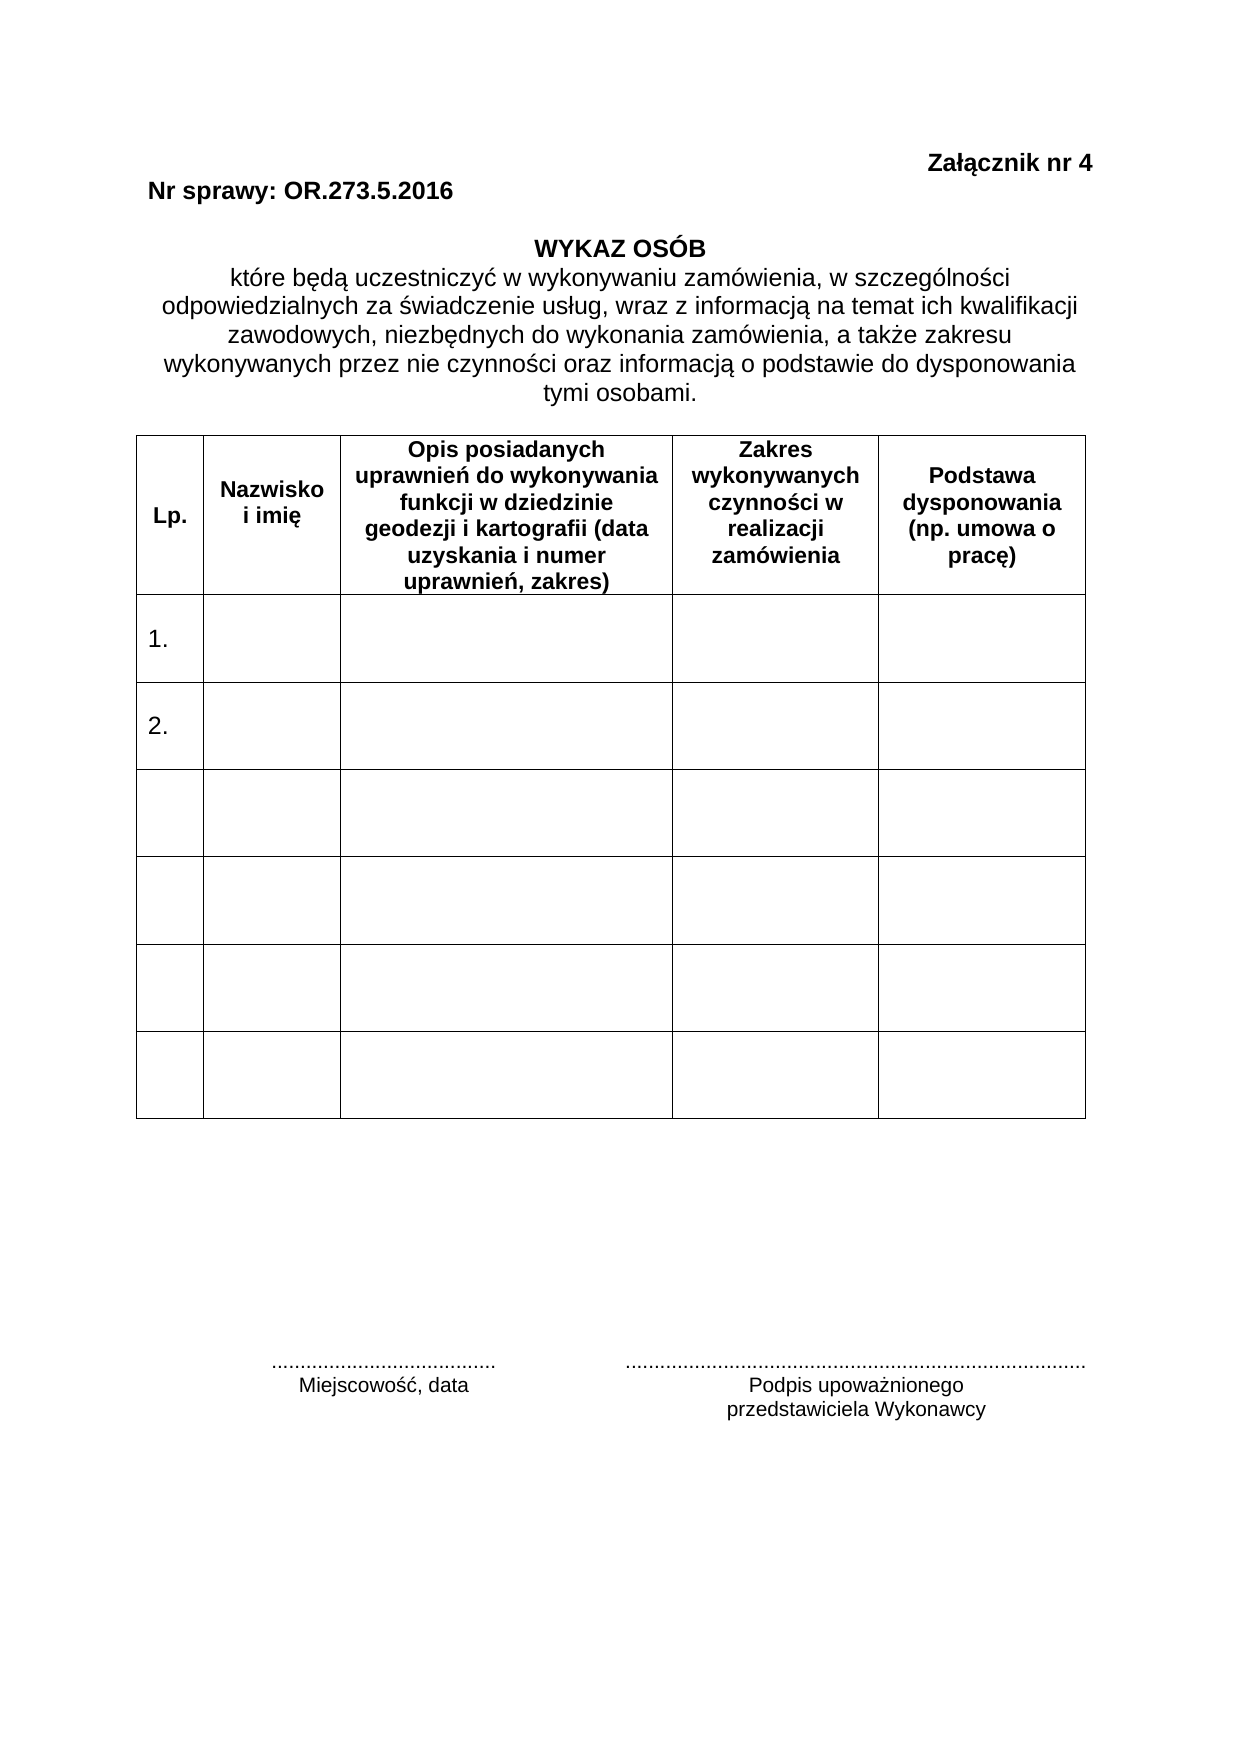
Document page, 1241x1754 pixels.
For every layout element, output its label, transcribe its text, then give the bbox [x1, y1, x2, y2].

table_cell [673, 857, 878, 943]
table_header Lp. [137, 436, 203, 594]
table_cell [204, 945, 340, 1031]
table_cell [341, 1032, 672, 1118]
text WYKAZ OSÓB [148, 234, 1093, 263]
table_cell [137, 857, 203, 943]
table_cell [137, 945, 203, 1031]
table_cell [204, 683, 340, 769]
table_cell [204, 595, 340, 682]
table_cell 1. [137, 595, 203, 682]
table_header ................................................................................ Podpis upoważnionego przedstawiciela Wykonawcy [620, 1349, 1092, 1421]
table_header Nazwisko i imię [204, 436, 340, 594]
table_header Opis posiadanych uprawnień do wykonywania funkcji w dziedzinie geodezji i kartografii (data uzyskania i numer uprawnień, zakres) [341, 436, 672, 594]
table_cell [673, 945, 878, 1031]
table_cell [204, 770, 340, 856]
table_header Podstawa dysponowania (np. umowa o pracę) [879, 436, 1085, 594]
table_cell [341, 945, 672, 1031]
table_cell [879, 1032, 1085, 1118]
text Załącznik nr 4 [148, 148, 1093, 176]
table_cell [341, 770, 672, 856]
table_cell [879, 683, 1085, 769]
table_cell [879, 945, 1085, 1031]
table_header Zakres wykonywanych czynności w realizacji zamówienia [673, 436, 878, 594]
table_cell [673, 770, 878, 856]
table_cell [673, 1032, 878, 1118]
table_cell [137, 1032, 203, 1118]
table_cell [673, 683, 878, 769]
table_cell 2. [137, 683, 203, 769]
table_cell [137, 770, 203, 856]
table_cell [673, 595, 878, 682]
table_cell [341, 595, 672, 682]
text Nr sprawy: OR.273.5.2016 [148, 176, 1093, 205]
table_cell [879, 857, 1085, 943]
table_cell [341, 683, 672, 769]
text które będą uczestniczyć w wykonywaniu zamówienia, w szczególności odpowiedzialnych za świadczenie usług, wraz z informacją na temat ich kwalifikacji zawodowych, niezbędnych do wykonania zamówienia, a także zakresu wykonywanych przez nie czynności oraz informacją o podstawie do dysponowania tymi osobami. [148, 263, 1093, 406]
table_cell [879, 770, 1085, 856]
table_cell [204, 857, 340, 943]
table_cell [341, 857, 672, 943]
table_cell [204, 1032, 340, 1118]
table_cell [879, 595, 1085, 682]
table_header ....................................... Miejscowość, data [148, 1349, 620, 1421]
